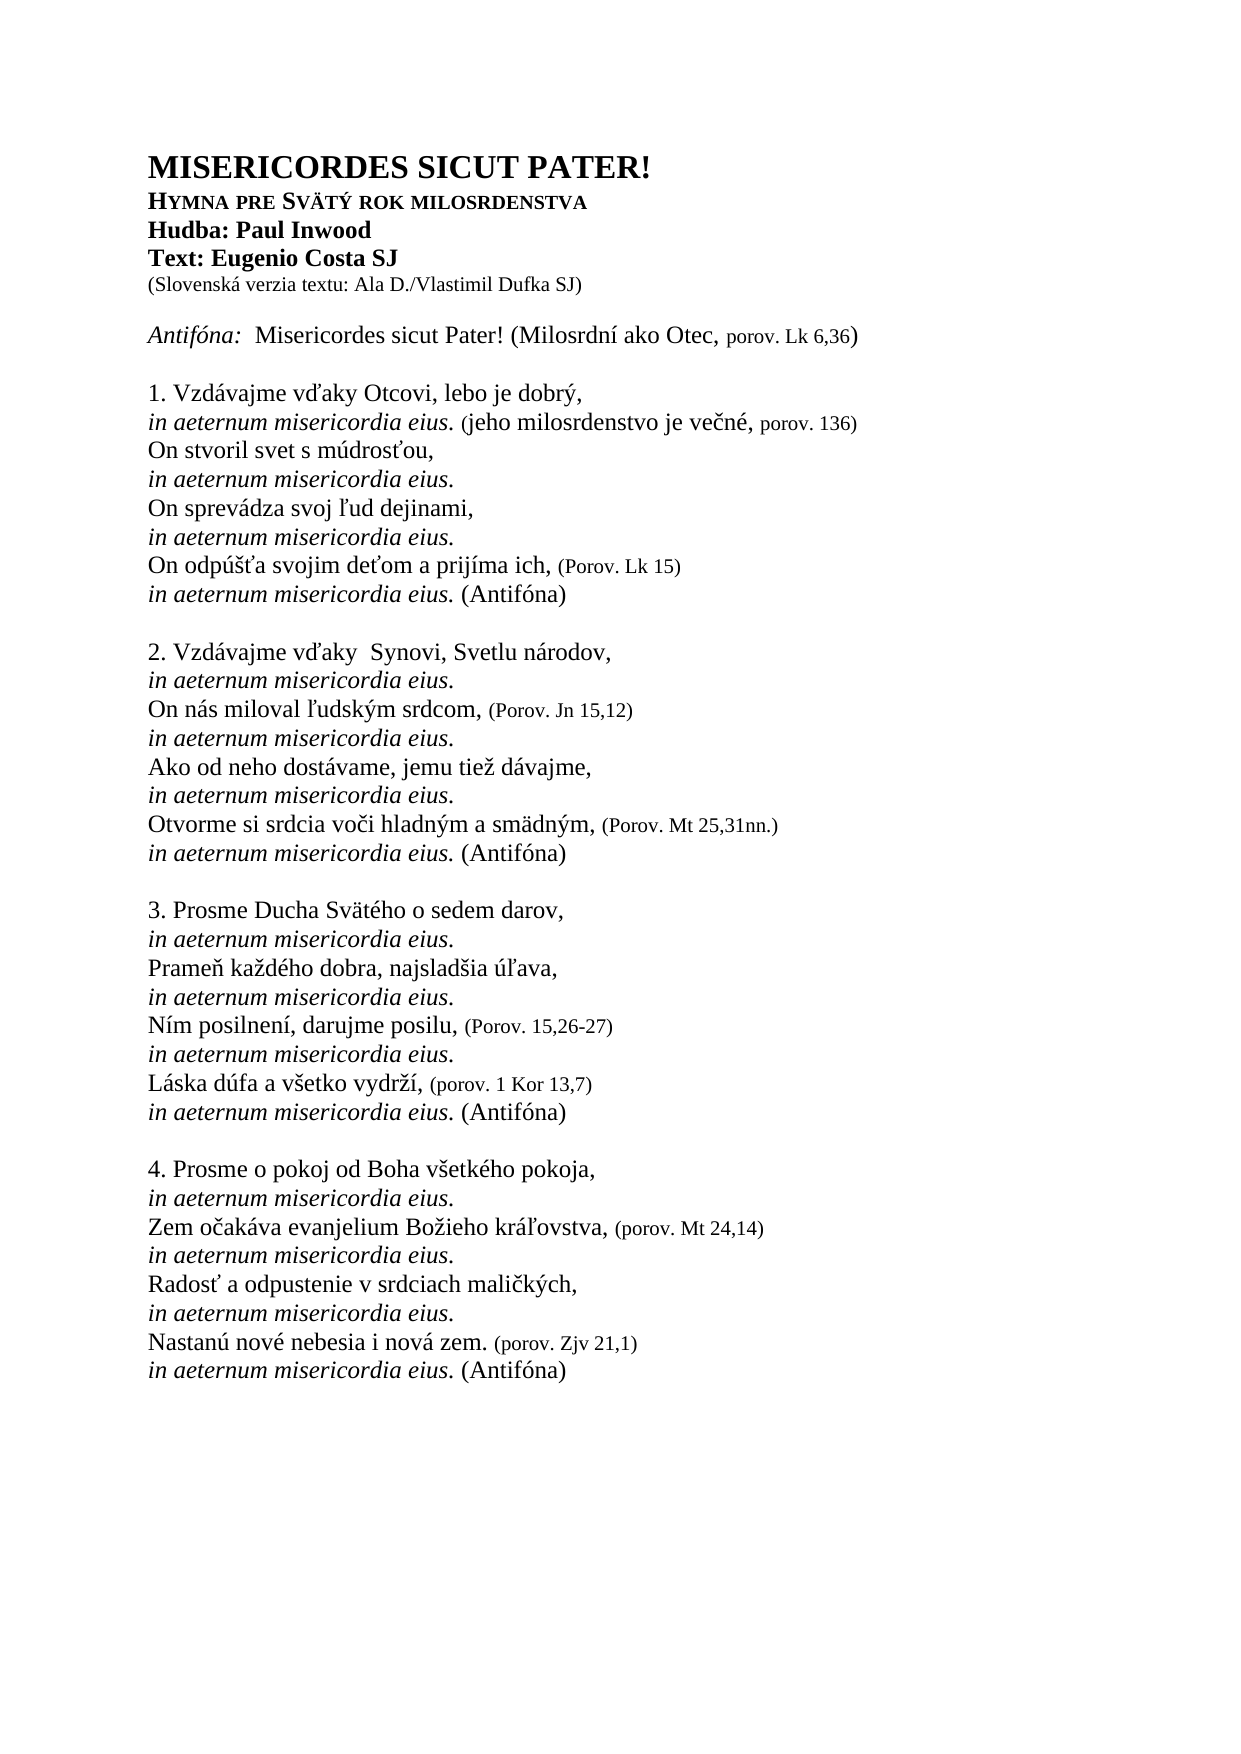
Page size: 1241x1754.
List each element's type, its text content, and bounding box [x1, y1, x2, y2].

text in aeternum misericordia eius. [148, 464, 1093, 493]
text Nastanú nové nebesia i nová zem. (porov. Zjv 21,1) [148, 1327, 1093, 1355]
text in aeternum misericordia eius. [148, 723, 1093, 752]
text in aeternum misericordia eius. [148, 1240, 1093, 1269]
text (Slovenská verzia textu: Ala D./Vlastimil Dufka SJ) [148, 272, 1093, 296]
text in aeternum misericordia eius. (Antifóna) [148, 838, 1093, 867]
text On odpúšťa svojim deťom a prijíma ich, (Porov. Lk 15) [148, 550, 1093, 579]
text 4. Prosme o pokoj od Boha všetkého pokoja, [148, 1154, 1093, 1183]
text On stvoril svet s múdrosťou, [148, 435, 1093, 464]
text in aeternum misericordia eius. [148, 780, 1093, 809]
text Ním posilnení, darujme posilu, (Porov. 15,26-27) [148, 1010, 1093, 1039]
text Misericordes sicut Pater! [148, 148, 1093, 186]
text in aeternum misericordia eius. [148, 982, 1093, 1010]
text in aeternum misericordia eius. (jeho milosrdenstvo je večné, porov. 136) [148, 407, 1093, 435]
text in aeternum misericordia eius. [148, 1039, 1093, 1068]
text Radosť a odpustenie v srdciach maličkých, [148, 1269, 1093, 1298]
text On nás miloval ľudským srdcom, (Porov. Jn 15,12) [148, 694, 1093, 723]
text in aeternum misericordia eius. (Antifóna) [148, 1097, 1093, 1125]
text Prameň každého dobra, najsladšia úľava, [148, 953, 1093, 982]
text Antifóna: Misericordes sicut Pater! (Milosrdní ako Otec, porov. Lk 6,36) [148, 320, 1093, 349]
text Láska dúfa a všetko vydrží, (porov. 1 Kor 13,7) [148, 1068, 1093, 1097]
text 2. Vzdávajme vďaky Synovi, Svetlu národov, [148, 637, 1093, 665]
text 3. Prosme Ducha Svätého o sedem darov, [148, 895, 1093, 924]
text Text: Eugenio Costa SJ [148, 243, 1093, 272]
text in aeternum misericordia eius. [148, 1183, 1093, 1212]
text Otvorme si srdcia voči hladným a smädným, (Porov. Mt 25,31nn.) [148, 809, 1093, 838]
text Hymna pre Svätý rok milosrdenstva [148, 186, 1093, 215]
text in aeternum misericordia eius. [148, 522, 1093, 550]
text Hudba: Paul Inwood [148, 215, 1093, 243]
text in aeternum misericordia eius. (Antifóna) [148, 579, 1093, 608]
text Zem očakáva evanjelium Božieho kráľovstva, (porov. Mt 24,14) [148, 1212, 1093, 1240]
text in aeternum misericordia eius. [148, 924, 1093, 953]
text in aeternum misericordia eius. [148, 665, 1093, 694]
text 1. Vzdávajme vďaky Otcovi, lebo je dobrý, [148, 378, 1093, 407]
text Ako od neho dostávame, jemu tiež dávajme, [148, 752, 1093, 780]
text in aeternum misericordia eius. [148, 1298, 1093, 1327]
text in aeternum misericordia eius. (Antifóna) [148, 1355, 1093, 1384]
text On sprevádza svoj ľud dejinami, [148, 493, 1093, 522]
